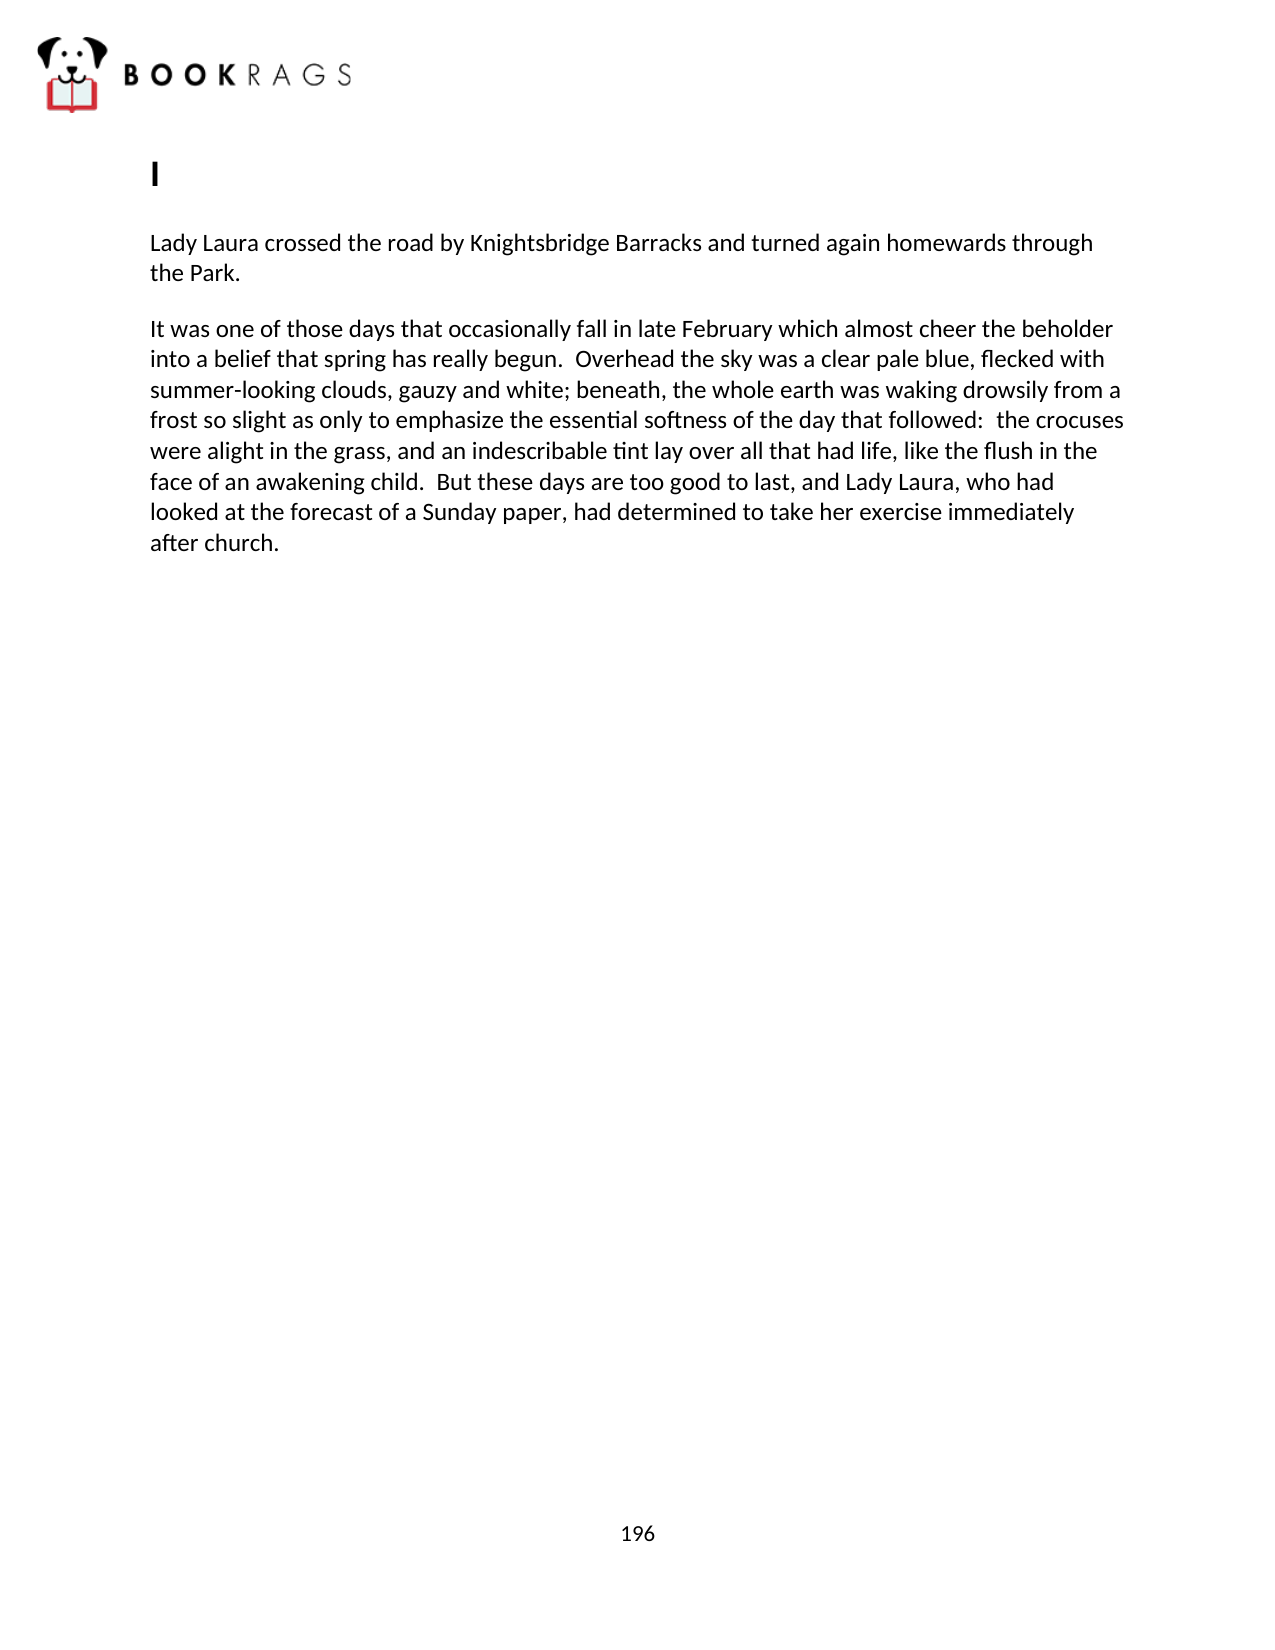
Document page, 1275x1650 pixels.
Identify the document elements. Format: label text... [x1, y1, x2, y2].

text I [150, 150, 1125, 196]
picture [37, 37, 351, 113]
text Lady Laura crossed the road by Knightsbridge Barracks and turned again homewards through the Park. [150, 227, 1125, 288]
text It was one of those days that occasionally fall in late February which almost cheer the beholder into a belief that spring has really begun. Overhead the sky was a clear pale blue, flecked with summer-looking clouds, gauzy and white; beneath, the whole earth was waking drowsily from a frost so slight as only to emphasize the essential softness of the day that followed: the crocuses were alight in the grass, and an indescribable tint lay over all that had life, like the flush in the face of an awakening child. But these days are too good to last, and Lady Laura, who had looked at the forecast of a Sunday paper, had determined to take her exercise immediately after church. [150, 313, 1125, 557]
